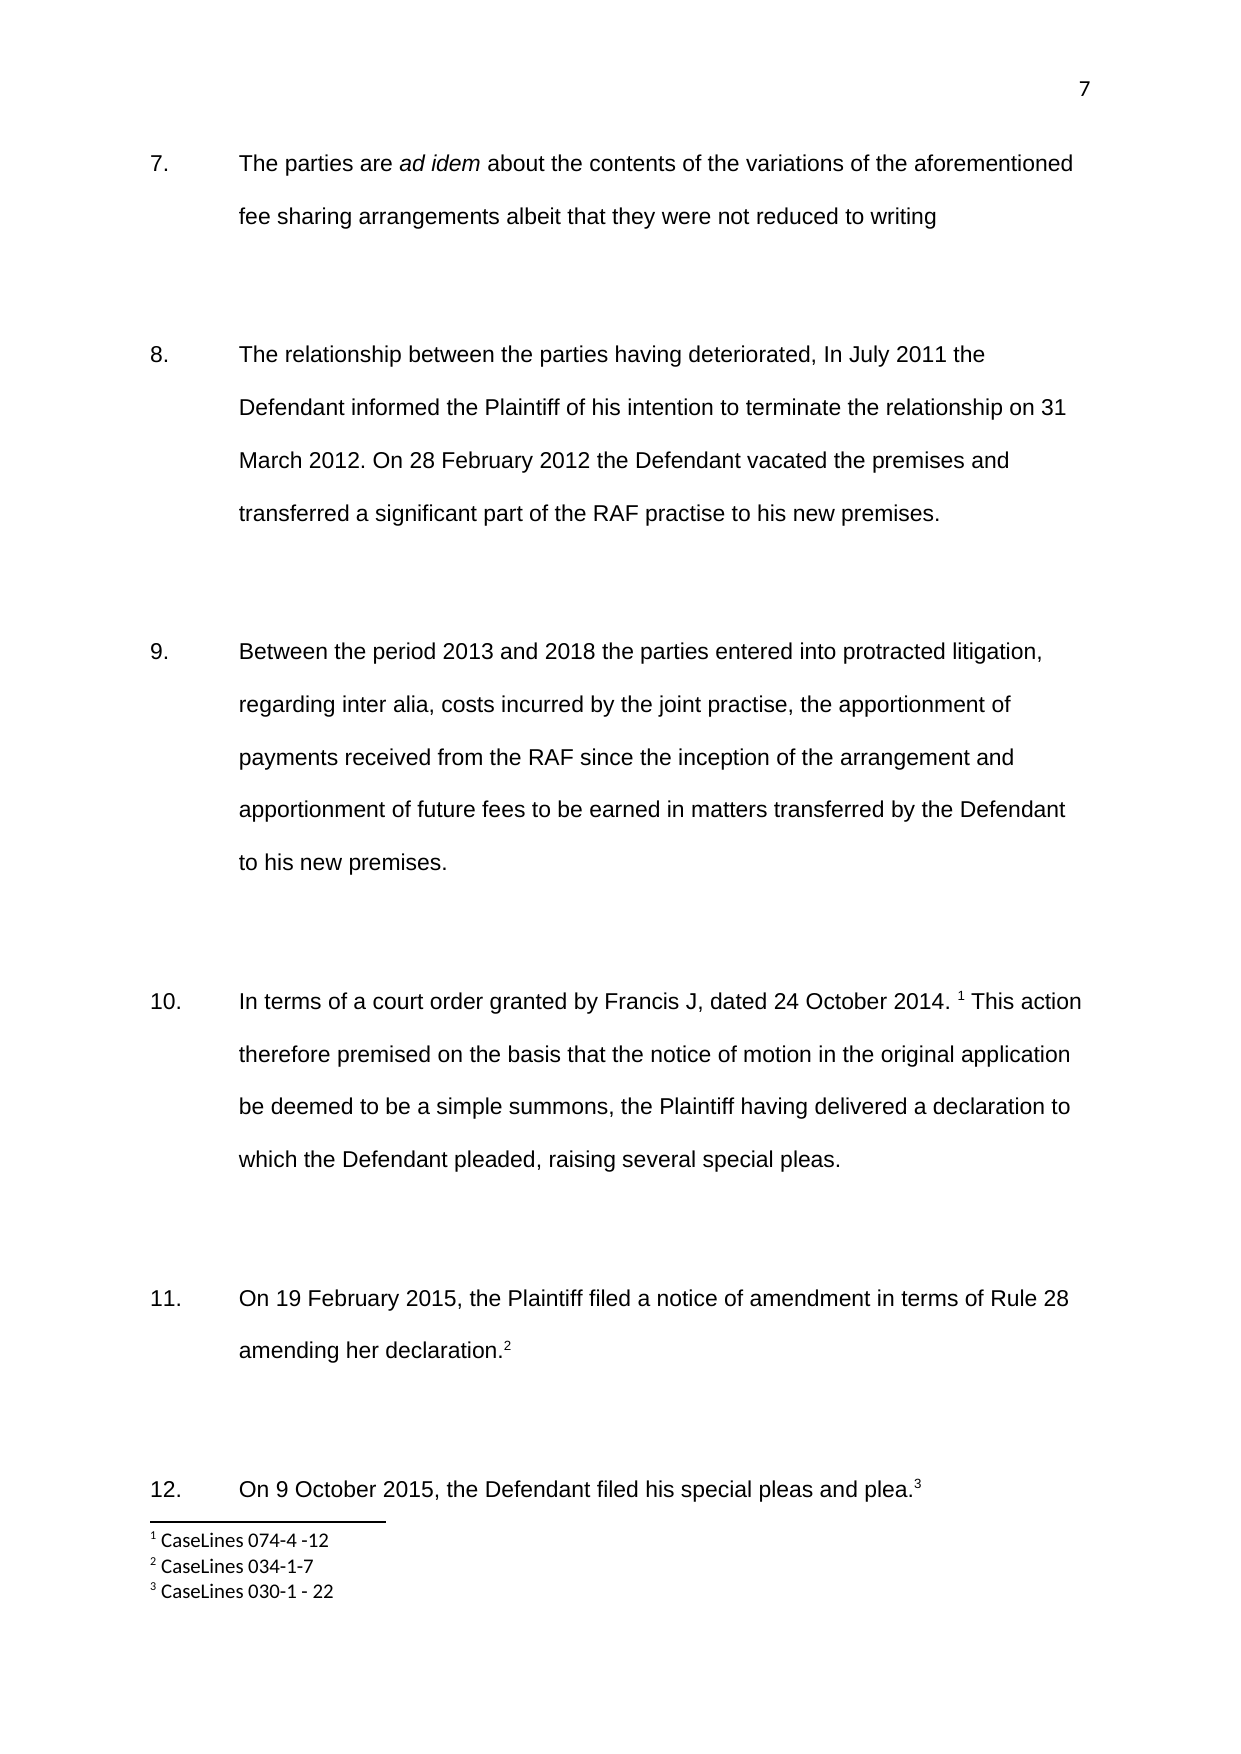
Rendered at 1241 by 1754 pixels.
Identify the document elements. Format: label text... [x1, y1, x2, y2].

text 9. Between the period 2013 and 2018 the parties entered into protracted litigation, regarding inter alia, costs incurred by the joint practise, the apportionment of payments received from the RAF since the inception of the arrangement and apportionment of future fees to be earned in matters transferred by the Defendant to his new premises. [150, 638, 1090, 876]
text 12. On 9 October 2015, the Defendant filed his special pleas and plea. [150, 1476, 1090, 1503]
text 8. The relationship between the parties having deteriorated, In July 2011 the Defendant informed the Plaintiff of his intention to terminate the relationship on 31 March 2012. On 28 February 2012 the Defendant vacated the premises and transferred a significant part of the RAF practise to his new premises. [150, 341, 1090, 526]
text 7. The parties are ad idem about the contents of the variations of the aforementioned fee sharing arrangements albeit that they were not reduced to writing [150, 150, 1090, 229]
text 11. On 19 February 2015, the Plaintiff filed a notice of amendment in terms of Rule 28 amending her declaration. [150, 1285, 1090, 1364]
text 10. In terms of a court order granted by Francis J, dated 24 October 2014. This action therefore premised on the basis that the notice of motion in the original application be deemed to be a simple summons, the Plaintiff having delivered a declaration to which the Defendant pleaded, raising several special pleas. [150, 988, 1090, 1172]
